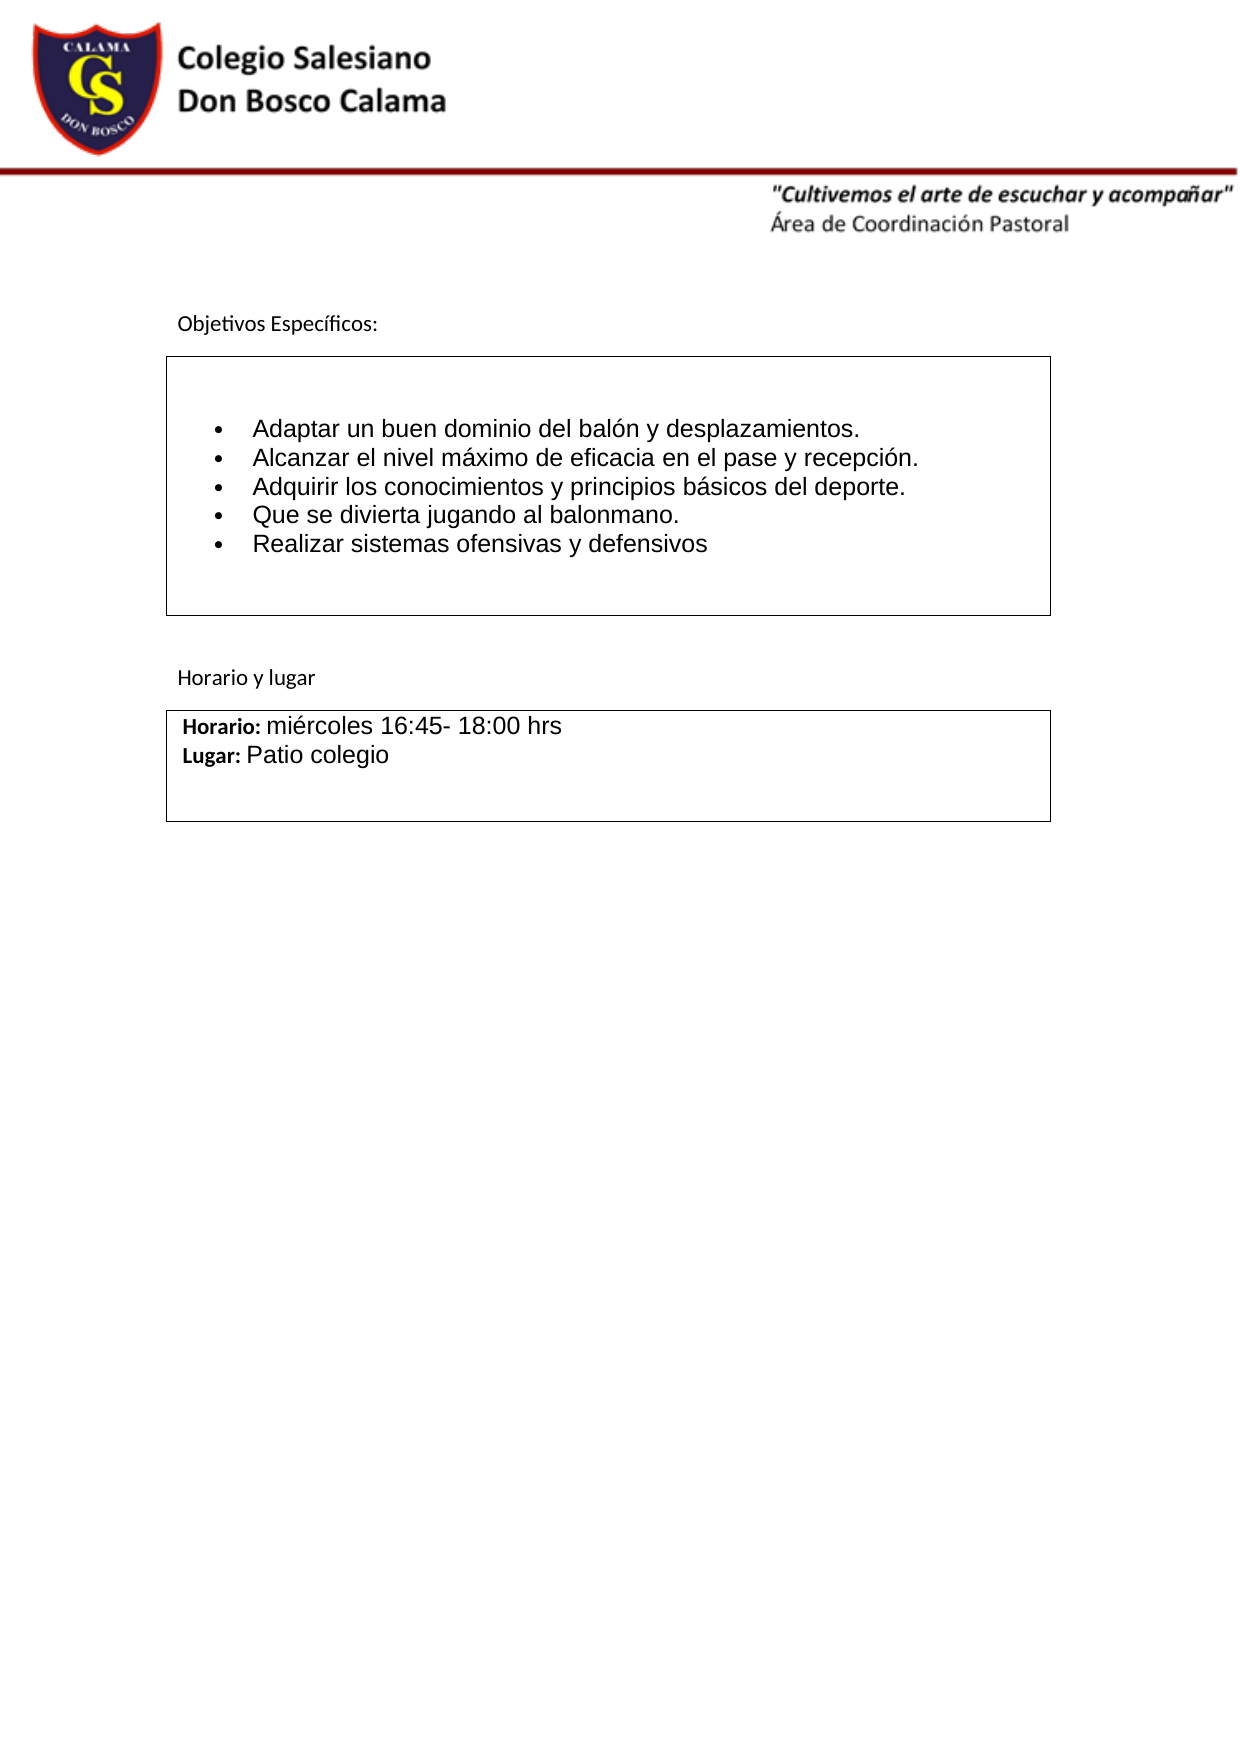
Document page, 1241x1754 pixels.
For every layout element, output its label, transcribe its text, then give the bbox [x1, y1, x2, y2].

text Horario y lugar [177, 663, 1063, 691]
table_header Adaptar un buen dominio del balón y desplazamientos. Alcanzar el nivel máximo de eficacia en el pase y recepción. Adquirir los conocimientos y principios básicos del deporte. Que se divierta jugando al balonmano. Realizar sistemas ofensivas y defensivos [167, 357, 1050, 615]
text Objetivos Específicos: [177, 309, 1063, 337]
table_header Horario: miércoles 16:45- 18:00 hrs Lugar: Patio colegio [167, 711, 1050, 821]
picture [0, 22, 1241, 248]
